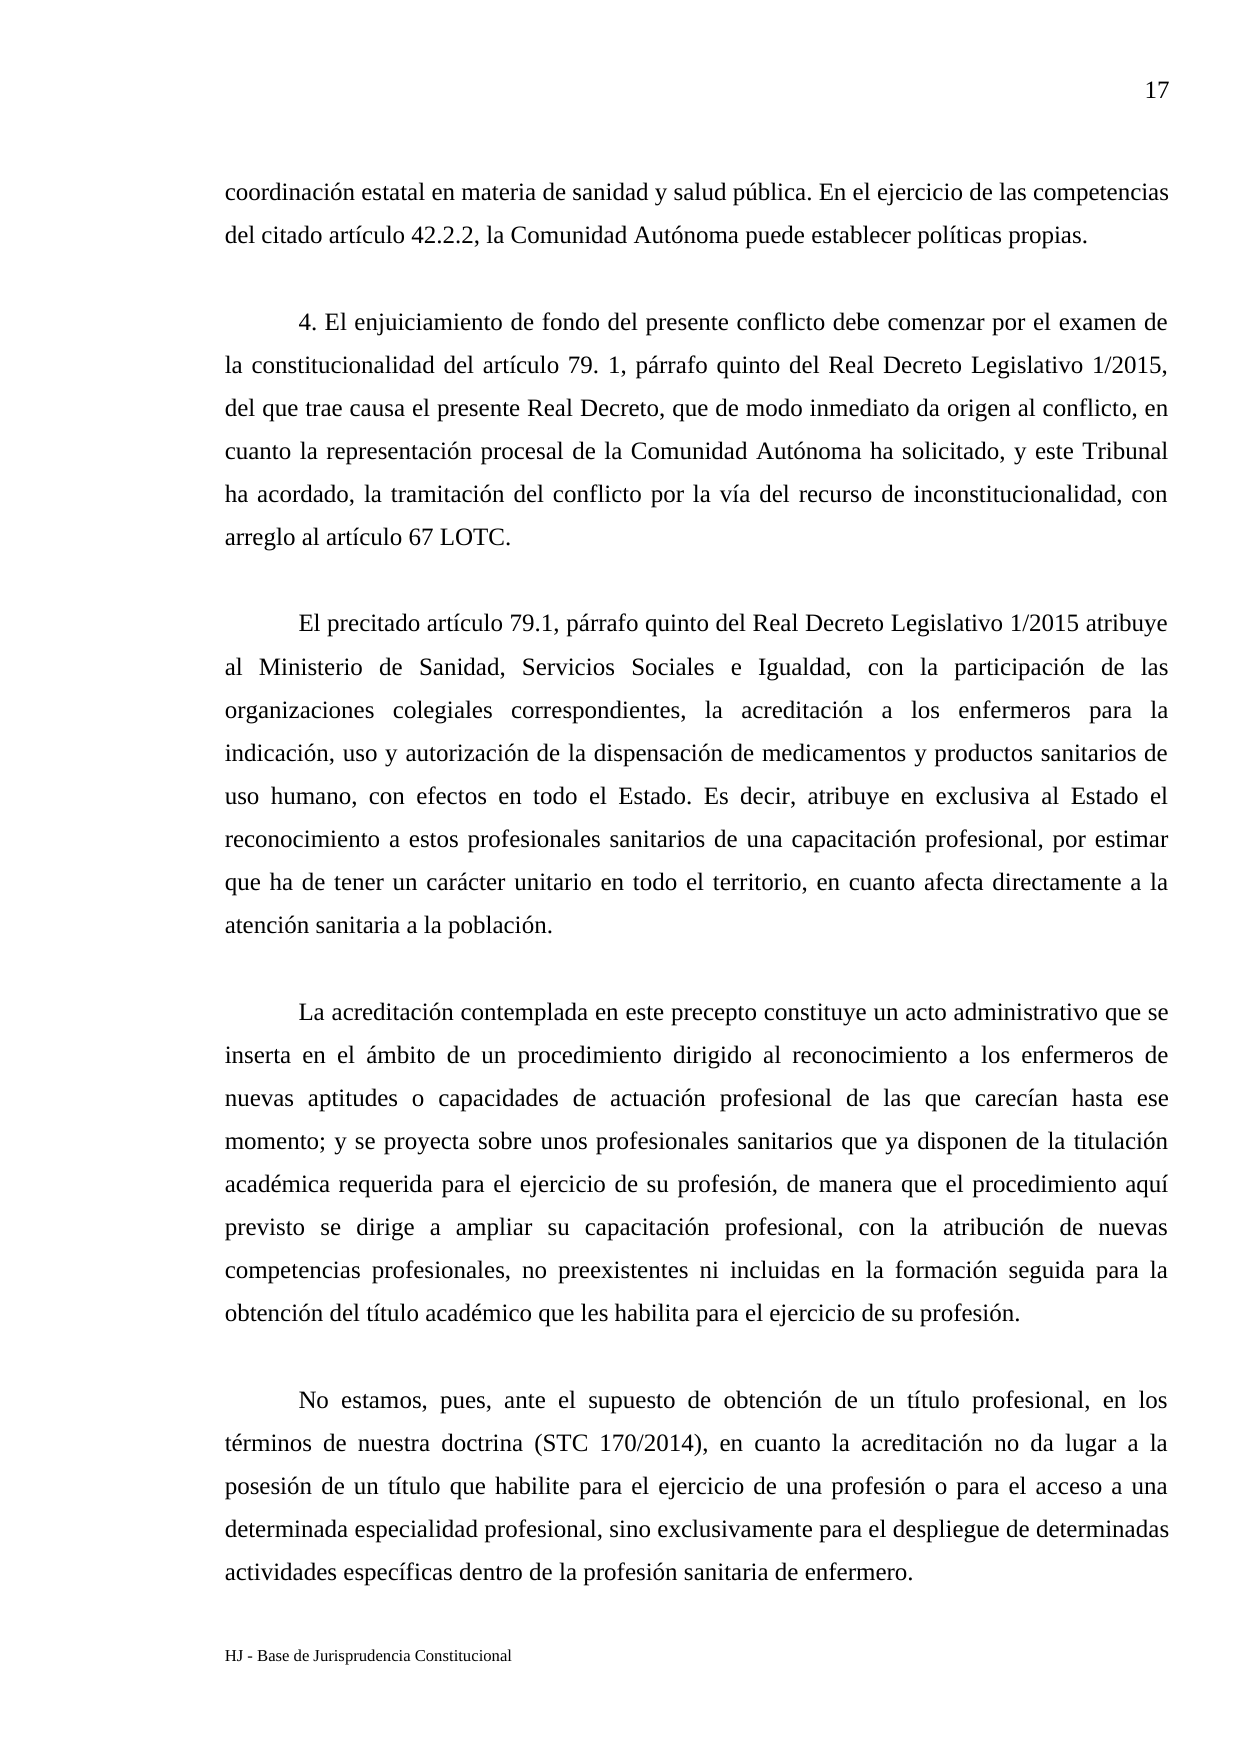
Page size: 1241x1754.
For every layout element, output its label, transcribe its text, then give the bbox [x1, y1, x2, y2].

text El precitado artículo 79.1, párrafo quinto del Real Decreto Legislativo 1/2015 atribuye al Ministerio de Sanidad, Servicios Sociales e Igualdad, con la participación de las organizaciones colegiales correspondientes, la acreditación a los enfermeros para la indicación, uso y autorización de la dispensación de medicamentos y productos sanitarios de uso humano, con efectos en todo el Estado. Es decir, atribuye en exclusiva al Estado el reconocimiento a estos profesionales sanitarios de una capacitación profesional, por estimar que ha de tener un carácter unitario en todo el territorio, en cuanto afecta directamente a la atención sanitaria a la población. [224, 608, 1169, 939]
text 4. El enjuiciamiento de fondo del presente conflicto debe comenzar por el examen de la constitucionalidad del artículo 79. 1, párrafo quinto del Real Decreto Legislativo 1/2015, del que trae causa el presente Real Decreto, que de modo inmediato da origen al conflicto, en cuanto la representación procesal de la Comunidad Autónoma ha solicitado, y este Tribunal ha acordado, la tramitación del conflicto por la vía del recurso de inconstitucionalidad, con arreglo al artículo 67 LOTC. [224, 307, 1169, 551]
text No estamos, pues, ante el supuesto de obtención de un título profesional, en los términos de nuestra doctrina (STC 170/2014), en cuanto la acreditación no da lugar a la posesión de un título que habilite para el ejercicio de una profesión o para el acceso a una determinada especialidad profesional, sino exclusivamente para el despliegue de determinadas actividades específicas dentro de la profesión sanitaria de enfermero. [224, 1385, 1169, 1586]
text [224, 177, 1169, 249]
text La acreditación contemplada en este precepto constituye un acto administrativo que se inserta en el ámbito de un procedimiento dirigido al reconocimiento a los enfermeros de nuevas aptitudes o capacidades de actuación profesional de las que carecían hasta ese momento; y se proyecta sobre unos profesionales sanitarios que ya disponen de la titulación académica requerida para el ejercicio de su profesión, de manera que el procedimiento aquí previsto se dirige a ampliar su capacitación profesional, con la atribución de nuevas competencias profesionales, no preexistentes ni incluidas en la formación seguida para la obtención del título académico que les habilita para el ejercicio de su profesión. [224, 997, 1169, 1327]
